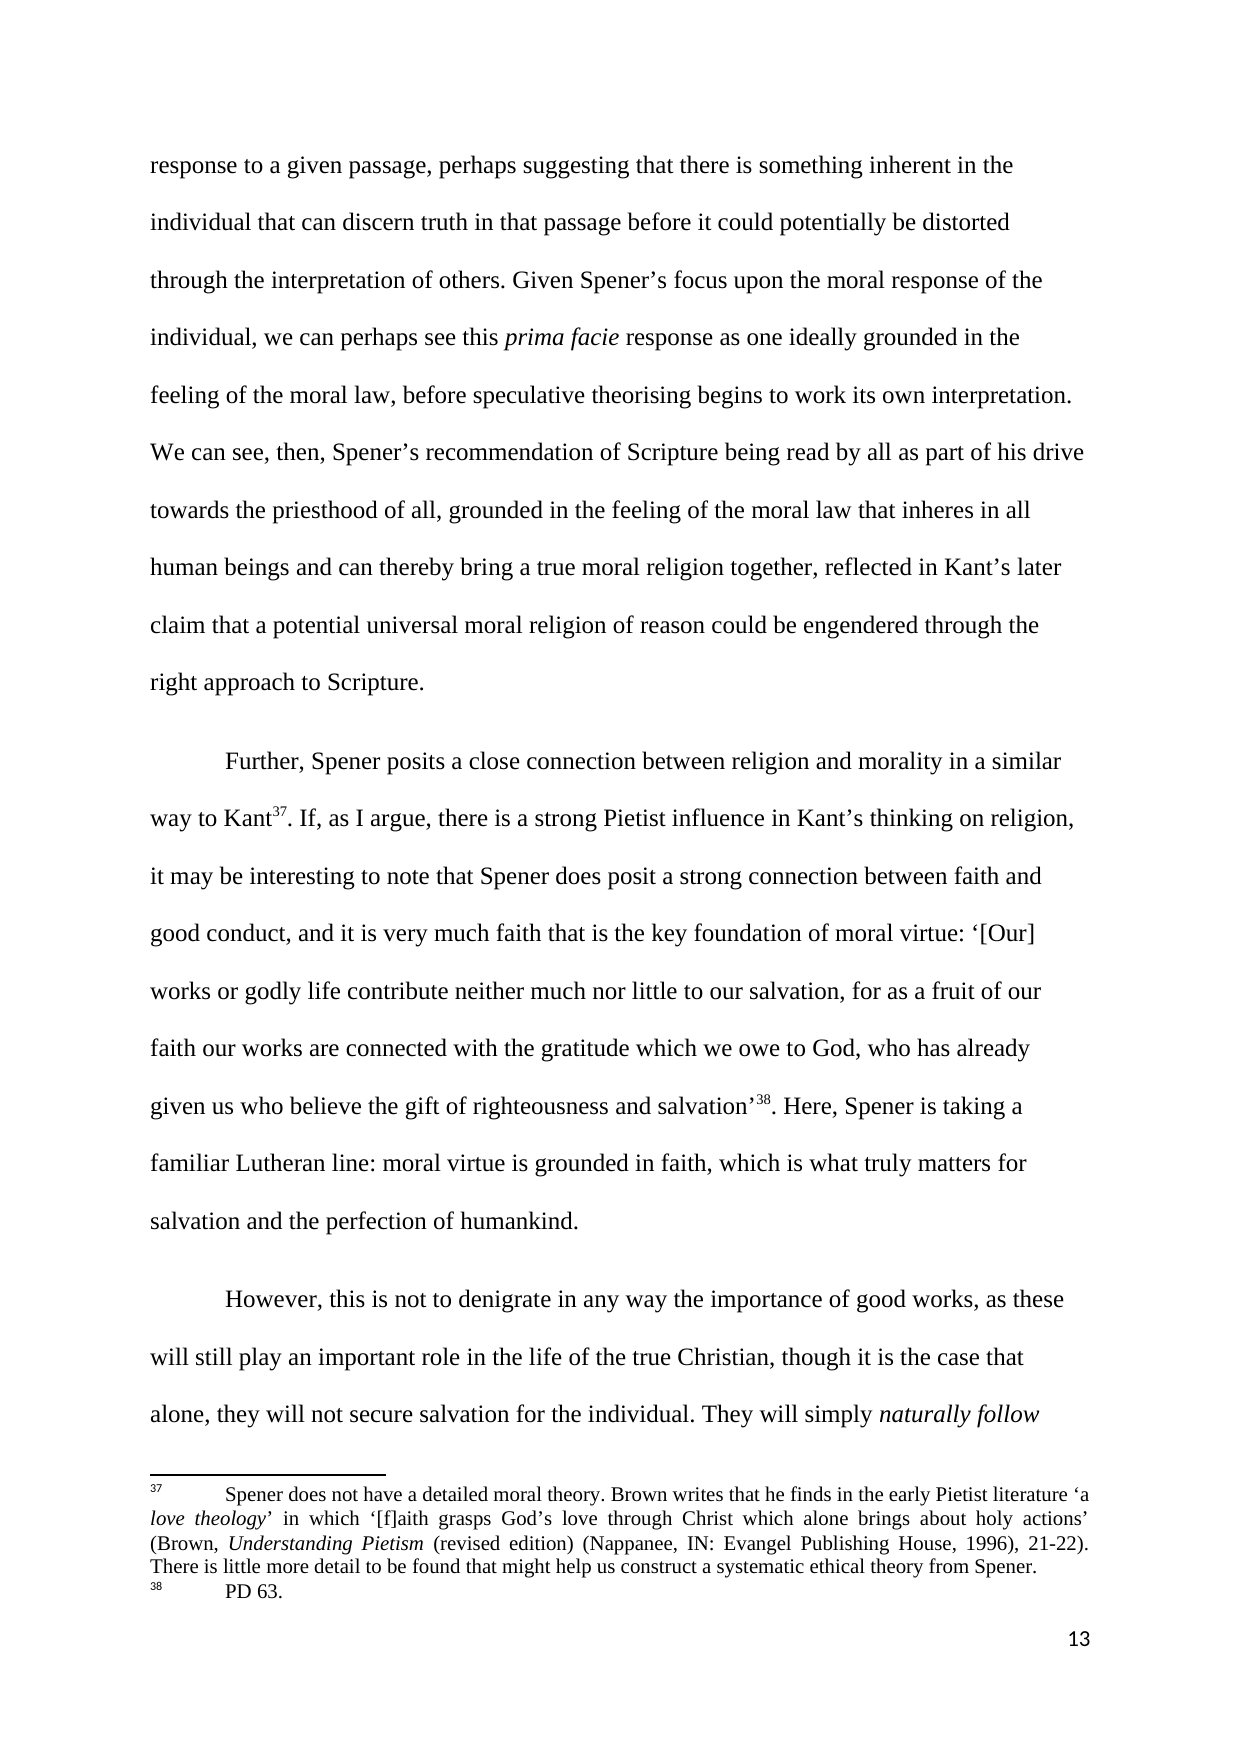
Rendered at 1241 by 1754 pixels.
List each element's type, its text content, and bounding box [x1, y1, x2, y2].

text Further, Spener posits a close connection between religion and morality in a similar way to Kant. If, as I argue, there is a strong Pietist influence in Kant’s thinking on religion, it may be interesting to note that Spener does posit a strong connection between faith and good conduct, and it is very much faith that is the key foundation of moral virtue: ‘[Our] works or godly life contribute neither much nor little to our salvation, for as a fruit of our faith our works are connected with the gratitude which we owe to God, who has already given us who believe the gift of righteousness and salvation’. Here, Spener is taking a familiar Lutheran line: moral virtue is grounded in faith, which is what truly matters for salvation and the perfection of humankind. [150, 746, 1090, 1234]
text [150, 150, 1090, 696]
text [150, 1284, 1090, 1428]
